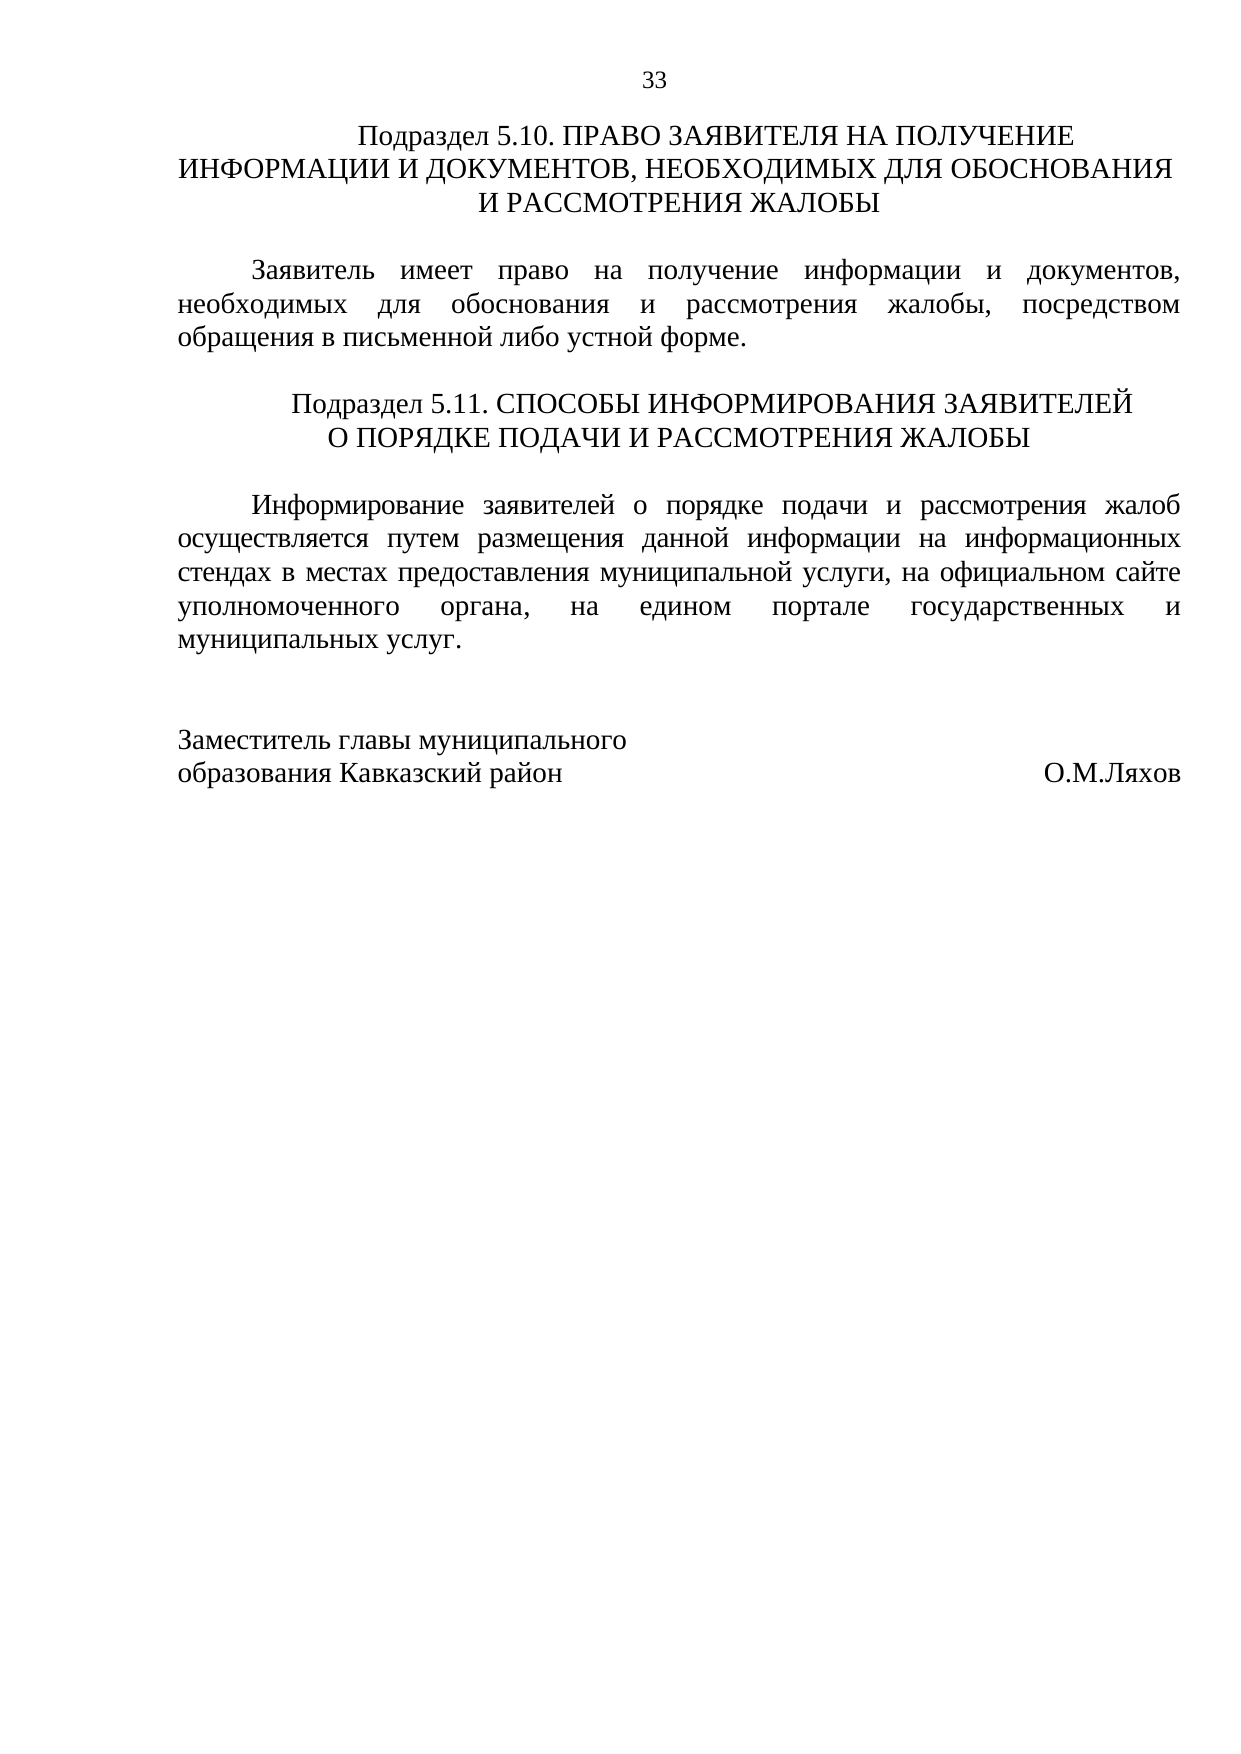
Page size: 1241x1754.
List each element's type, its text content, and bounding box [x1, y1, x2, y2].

table_header Заместитель главы муниципального образования Кавказский район [166, 722, 679, 789]
text Информирование заявителей о порядке подачи и рассмотрения жалоб осуществляется путем размещения данной информации на информационных стендах в местах предоставления муниципальной услуги, на официальном сайте уполномоченного органа, на едином портале государственных и муниципальных услуг. [177, 487, 1181, 655]
text Заявитель имеет право на получение информации и документов, необходимых для обоснования и рассмотрения жалобы, посредством обращения в письменной либо устной форме. [177, 252, 1181, 353]
table_header О.М.Ляхов [679, 722, 1192, 789]
text Подраздел 5.10. ПРАВО ЗАЯВИТЕЛЯ НА ПОЛУЧЕНИЕ ИНФОРМАЦИИ И ДОКУМЕНТОВ, НЕОБХОДИМЫХ ДЛЯ ОБОСНОВАНИЯ И РАССМОТРЕНИЯ ЖАЛОБЫ [177, 118, 1181, 219]
text Подраздел 5.11. СПОСОБЫ ИНФОРМИРОВАНИЯ ЗАЯВИТЕЛЕЙ О ПОРЯДКЕ ПОДАЧИ И РАССМОТРЕНИЯ ЖАЛОБЫ [177, 386, 1181, 453]
